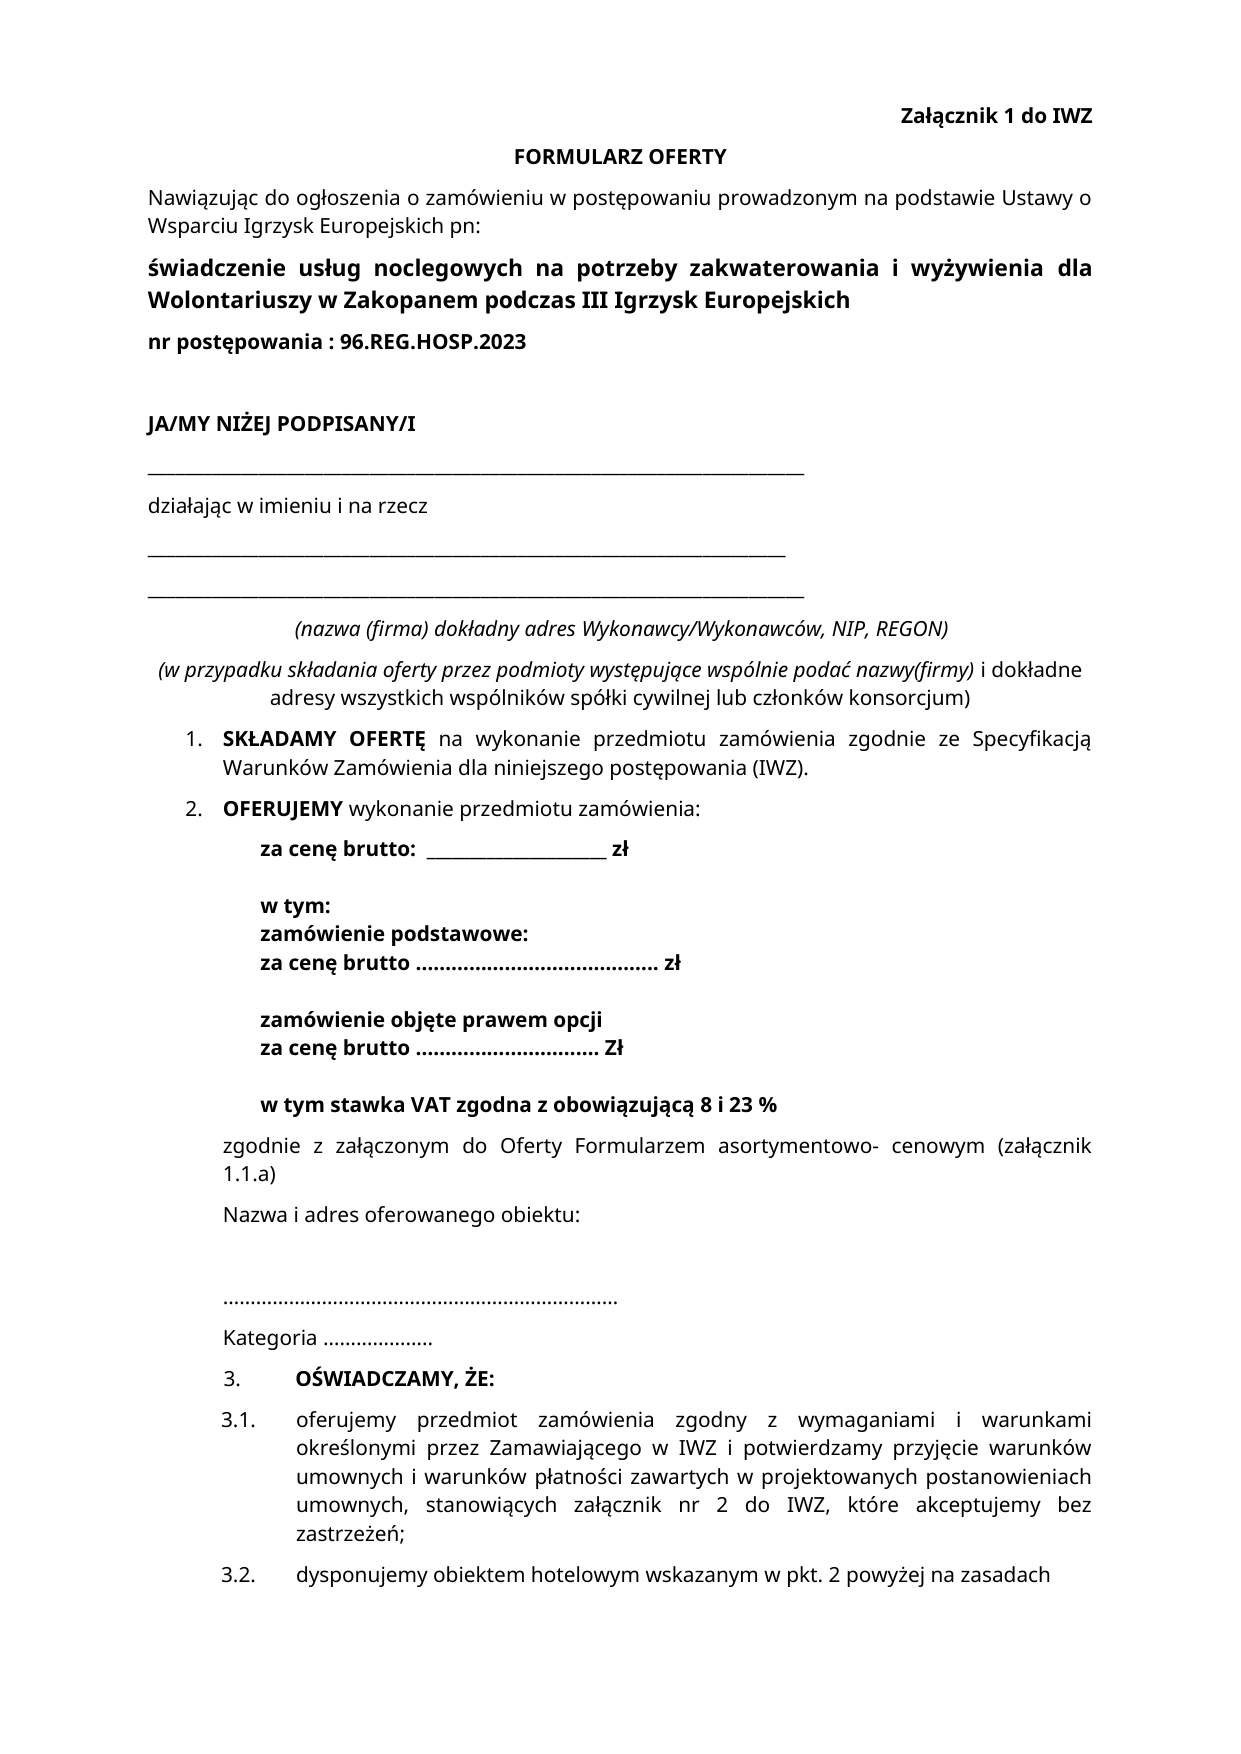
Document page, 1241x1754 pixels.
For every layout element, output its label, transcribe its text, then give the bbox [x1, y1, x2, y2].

text Kategoria ……………….. [223, 1323, 1093, 1352]
text ……………………………………………………………… [223, 1282, 1093, 1311]
list w tym stawka VAT zgodna z obowiązującą 8 i 23 % [260, 1090, 1093, 1118]
text zgodnie z załączonym do Oferty Formularzem asortymentowo- cenowym (załącznik 1.1.a) [223, 1131, 1093, 1188]
list OFERUJEMY wykonanie przedmiotu zamówienia: [185, 794, 1093, 822]
text _____________________________________________________________________ [148, 532, 1093, 561]
list w tym: [260, 891, 1093, 919]
list OŚWIADCZAMY, ŻE: [223, 1364, 1093, 1393]
text _______________________________________________________________________ [148, 450, 1093, 479]
text (nazwa (firma) dokładny adres Wykonawcy/Wykonawców, NIP, REGON) [148, 614, 1093, 642]
text nr postępowania : 96.REG.HOSP.2023 [148, 327, 1093, 356]
list oferujemy przedmiot zamówienia zgodny z wymaganiami i warunkami określonymi przez Zamawiającego w IWZ i potwierdzamy przyjęcie warunków umownych i warunków płatności zawartych w projektowanych postanowieniach umownych, stanowiących załącznik nr 2 do IWZ, które akceptujemy bez zastrzeżeń; [221, 1405, 1093, 1547]
text JA/MY NIŻEJ PODPISANY/I [148, 409, 1093, 438]
list za cenę brutto: _____________________ zł [260, 834, 1093, 863]
list dysponujemy obiektem hotelowym wskazanym w pkt. 2 powyżej na zasadach [221, 1560, 1093, 1588]
list za cenę brutto …………………………. Zł [260, 1033, 1093, 1062]
text FORMULARZ OFERTY [148, 142, 1093, 171]
list SKŁADAMY OFERTĘ na wykonanie przedmiotu zamówienia zgodnie ze Specyfikacją Warunków Zamówienia dla niniejszego postępowania (IWZ). [185, 724, 1093, 781]
list zamówienie objęte prawem opcji [260, 1005, 1093, 1033]
text Nawiązując do ogłoszenia o zamówieniu w postępowaniu prowadzonym na podstawie Ustawy o Wsparciu Igrzysk Europejskich pn: [148, 183, 1093, 240]
text (w przypadku składania oferty przez podmioty występujące wspólnie podać nazwy(firmy) i dokładne adresy wszystkich wspólników spółki cywilnej lub członków konsorcjum) [148, 655, 1093, 712]
text świadczenie usług noclegowych na potrzeby zakwaterowania i wyżywienia dla Wolontariuszy w Zakopanem podczas III Igrzysk Europejskich [148, 252, 1093, 315]
text _______________________________________________________________________ [148, 573, 1093, 601]
text Nazwa i adres oferowanego obiektu: [223, 1200, 1093, 1229]
text działając w imieniu i na rzecz [148, 491, 1093, 519]
list za cenę brutto ………………………………….. zł [260, 948, 1093, 976]
text Załącznik 1 do IWZ [148, 101, 1093, 129]
list zamówienie podstawowe: [260, 919, 1093, 948]
